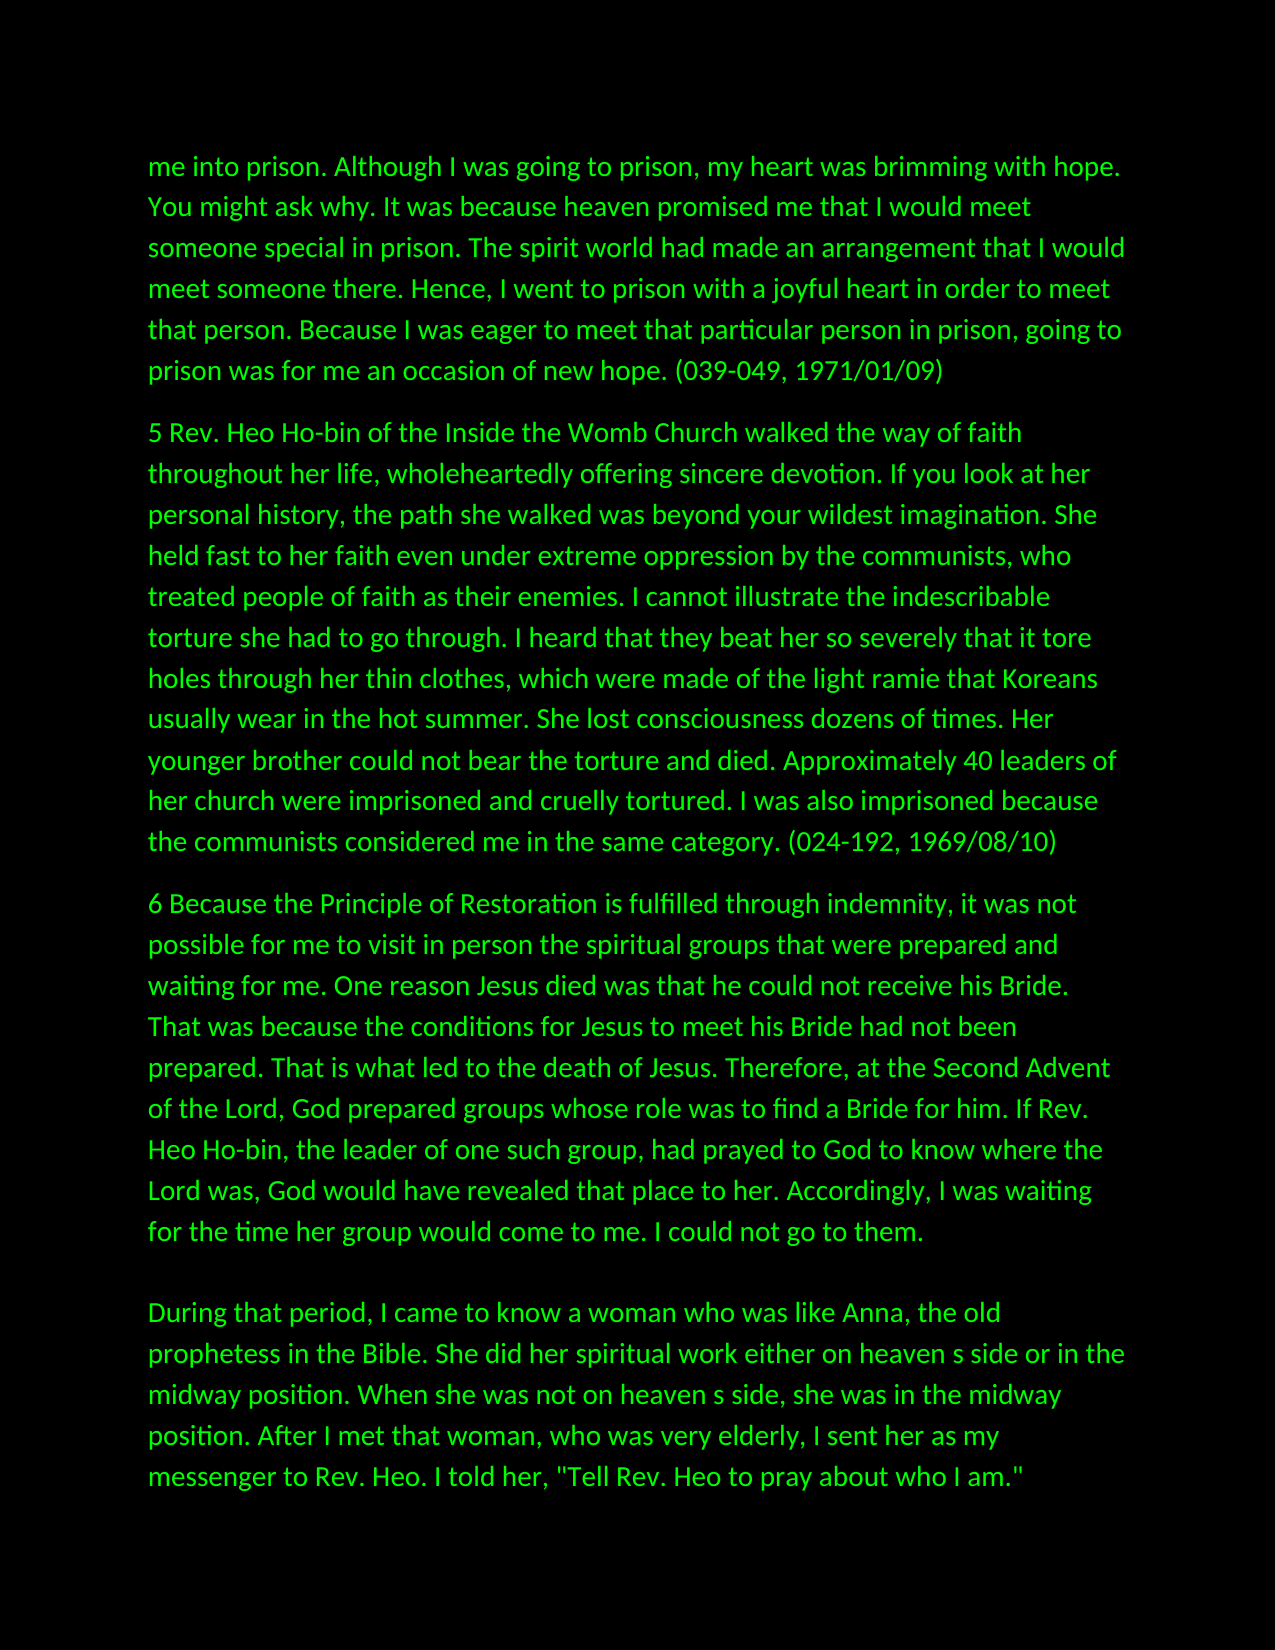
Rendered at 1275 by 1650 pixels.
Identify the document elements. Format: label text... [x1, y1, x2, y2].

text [148, 148, 1127, 388]
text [148, 885, 1127, 1494]
text 5 Rev. Heo Ho-bin of the Inside the Womb Church walked the way of faith throughout her life, wholeheartedly offering sincere devotion. If you look at her personal history, the path she walked was beyond your wildest imagination. She held fast to her faith even under extreme oppression by the communists, who treated people of faith as their enemies. I cannot illustrate the indescribable torture she had to go through. I heard that they beat her so severely that it tore holes through her thin clothes, which were made of the light ramie that Koreans usually wear in the hot summer. She lost consciousness dozens of times. Her younger brother could not bear the torture and died. Approximately 40 leaders of her church were imprisoned and cruelly tortured. I was also imprisoned because the communists considered me in the same category. (024-192, 1969/08/10) [148, 414, 1127, 859]
